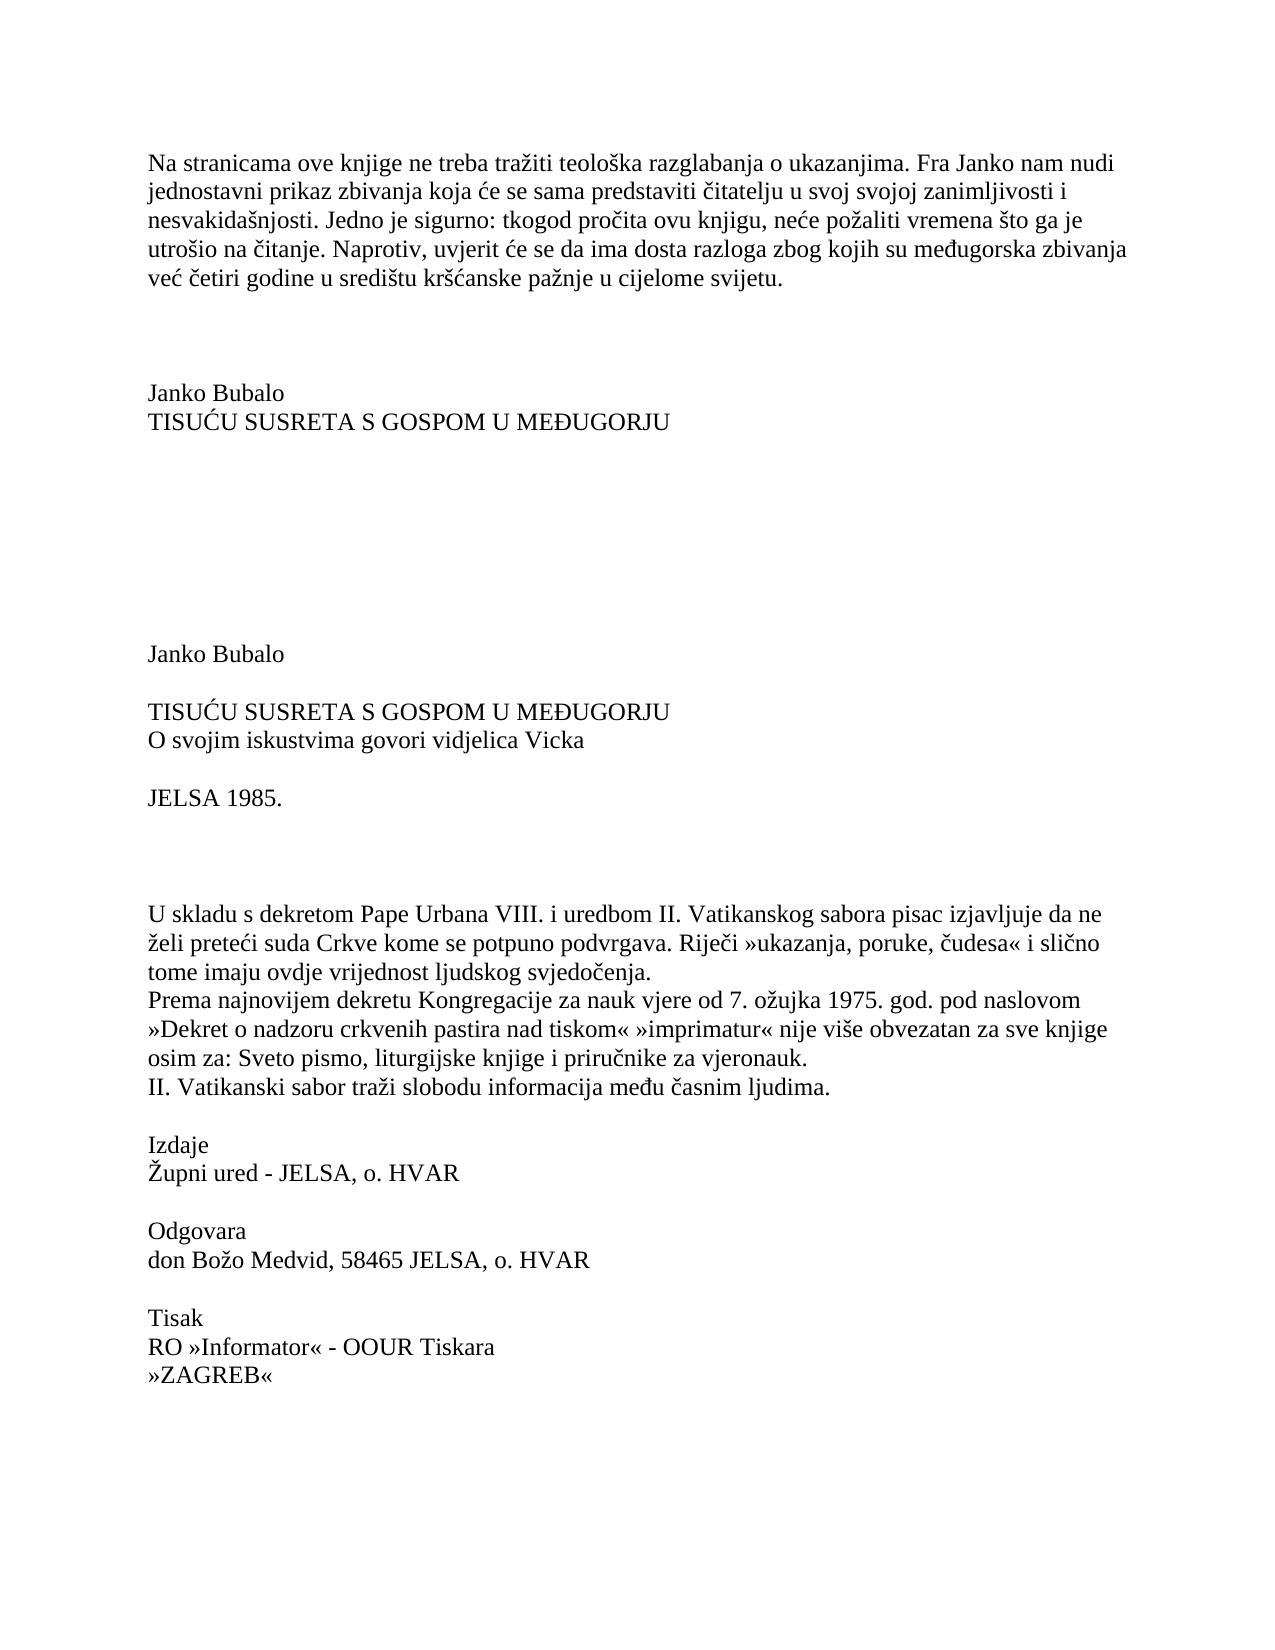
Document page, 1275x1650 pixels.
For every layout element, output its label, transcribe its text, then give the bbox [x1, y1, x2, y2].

text Janko Bubalo TISUĆU SUSRETA S GOSPOM U MEĐUGORJU [148, 378, 1127, 436]
text Tisak RO »Informator« - OOUR Tiskara »ZAGREB« [148, 1303, 1127, 1389]
text Odgovara don Božo Medvid, 58465 JELSA, o. HVAR [148, 1216, 1127, 1274]
text Izdaje Župni ured - JELSA, o. HVAR [148, 1130, 1127, 1187]
text JELSA 1985. [148, 783, 1127, 812]
text Na stranicama ove knjige ne treba tražiti teološka razglabanja o ukazanjima. Fra Janko nam nudi jednostavni prikaz zbivanja koja će se sama predstaviti čitatelju u svoj svojoj zanimljivosti i nesvakidašnjosti. Jedno je sigurno: tkogod pročita ovu knjigu, neće požaliti vremena što ga je utrošio na čitanje. Naprotiv, uvjerit će se da ima dosta razloga zbog kojih su međugorska zbivanja već četiri godine u središtu kršćanske pažnje u cijelome svijetu. [148, 148, 1127, 291]
text U skladu s dekretom Pape Urbana VIII. i uredbom II. Vatikanskog sabora pisac izjavljuje da ne želi preteći suda Crkve kome se potpuno podvrgava. Riječi »ukazanja, poruke, čudesa« i slično tome imaju ovdje vrijednost ljudskog svjedočenja. Prema najnovijem dekretu Kongregacije za nauk vjere od 7. ožujka 1975. god. pod naslovom »Dekret o nadzoru crkvenih pastira nad tiskom« »imprimatur« nije više obvezatan za sve knjige osim za: Sveto pismo, liturgijske knjige i priručnike za vjeronauk. II. Vatikanski sabor traži slobodu informacija među časnim ljudima. [148, 899, 1127, 1101]
text Janko Bubalo [148, 639, 1127, 668]
text TISUĆU SUSRETA S GOSPOM U MEĐUGORJU O svojim iskustvima govori vidjelica Vicka [148, 697, 1127, 754]
